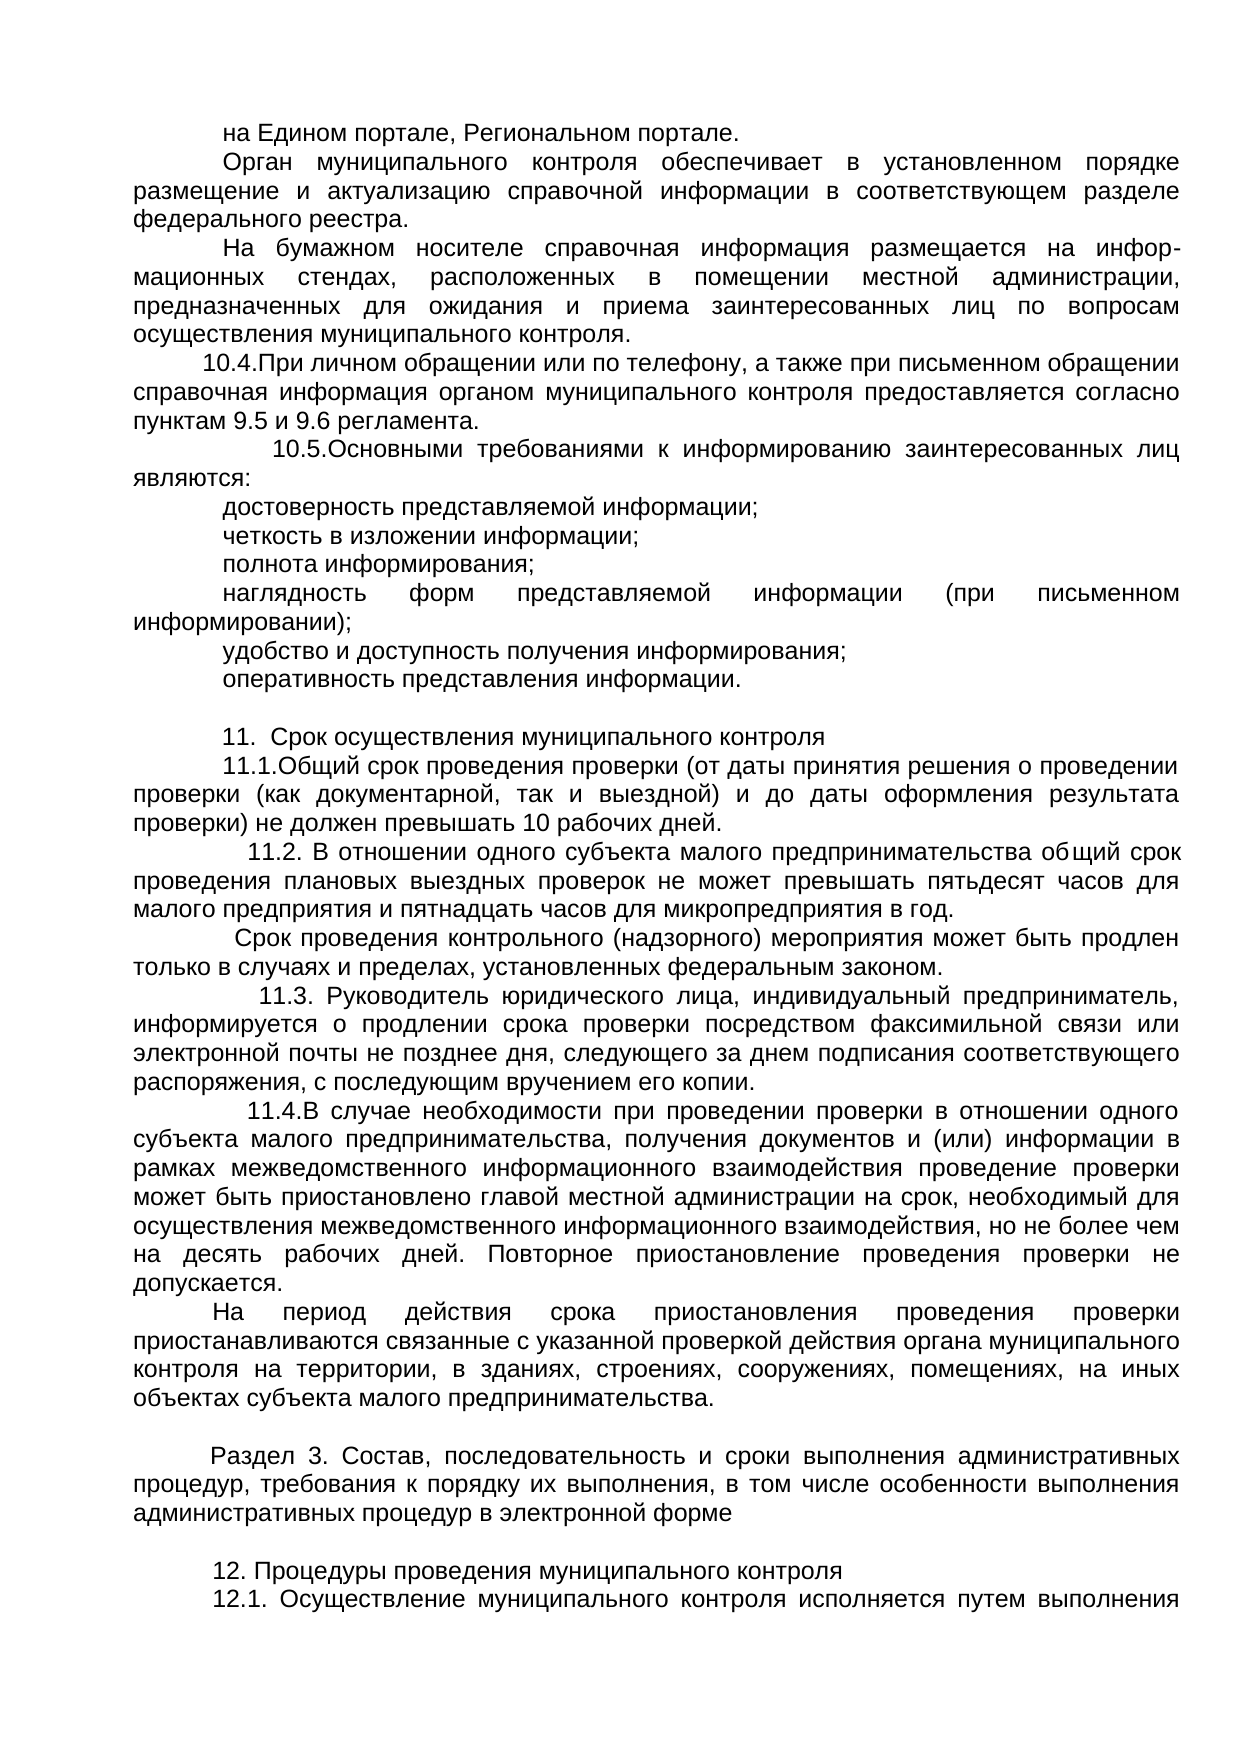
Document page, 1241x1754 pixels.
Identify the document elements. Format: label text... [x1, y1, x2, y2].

text наглядность форм представляемой информации (при письменном информировании); [133, 578, 1181, 636]
text 11. Срок осуществления муниципального контроля [222, 722, 1181, 751]
text Раздел 3. Состав, последовательность и сроки выполнения административных процедур, требования к порядку их выполнения, в том числе особенности выполнения административных процедур в электронной форме [133, 1441, 1181, 1527]
text 11.4.В случае необходимости при проведении проверки в отношении одного субъекта малого предпринимательства, получения документов и (или) информации в рамках межведомственного информационного взаимодействия проведение проверки может быть приостановлено главой местной администрации на срок, необходимый для осуществления межведомственного информационного взаимодействия, но не более чем на десять рабочих дней. Повторное приостановление проведения проверки не допускается. [133, 1096, 1181, 1297]
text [133, 1584, 1181, 1613]
text достоверность представляемой информации; [133, 492, 1181, 521]
text на Едином портале, Региональном портале. [133, 118, 1181, 147]
text Срок проведения контрольного (надзорного) мероприятия может быть продлен только в случаях и пределах, установленных федеральным законом. [133, 923, 1181, 981]
text удобство и доступность получения информирования; [133, 636, 1181, 664]
text оперативность представления информации. [133, 664, 1181, 693]
text 12. Процедуры проведения муниципального контроля [133, 1556, 1181, 1584]
text Орган муниципального контроля обеспечивает в установленном порядке размещение и актуализацию справочной информации в соответствующем разделе федерального реестра. [133, 147, 1181, 233]
text 10.4.При личном обращении или по телефону, а также при письменном обращении справочная информация органом муниципального контроля предоставляется согласно пунктам 9.5 и 9.6 регламента. [133, 348, 1181, 434]
text 11.2. В отношении одного субъекта малого предпринимательства общий срок проведения плановых выездных проверок не может превышать пятьдесят часов для малого предприятия и пятнадцать часов для микропредприятия в год. [133, 837, 1181, 923]
text 10.5.Основными требованиями к информированию заинтересованных лиц являются: [133, 434, 1181, 492]
text 11.1.Общий срок проведения проверки (от даты принятия решения о проведении проверки (как документарной, так и выездной) и до даты оформления результата проверки) не должен превышать 10 рабочих дней. [133, 751, 1181, 837]
text На бумажном носителе справочная информация размещается на информационных стендах, расположенных в помещении местной администрации, предназначенных для ожидания и приема заинтересованных лиц по вопросам осуществления муниципального контроля. [133, 233, 1181, 348]
text четкость в изложении информации; [133, 521, 1181, 549]
text 11.3. Руководитель юридического лица, индивидуальный предприниматель, информируется о продлении срока проверки посредством факсимильной связи или электронной почты не позднее дня, следующего за днем подписания соответствующего распоряжения, с последующим вручением его копии. [133, 981, 1181, 1096]
text полнота информирования; [133, 549, 1181, 578]
text На период действия срока приостановления проведения проверки приостанавливаются связанные с указанной проверкой действия органа муниципального контроля на территории, в зданиях, строениях, сооружениях, помещениях, на иных объектах субъекта малого предпринимательства. [133, 1297, 1181, 1412]
